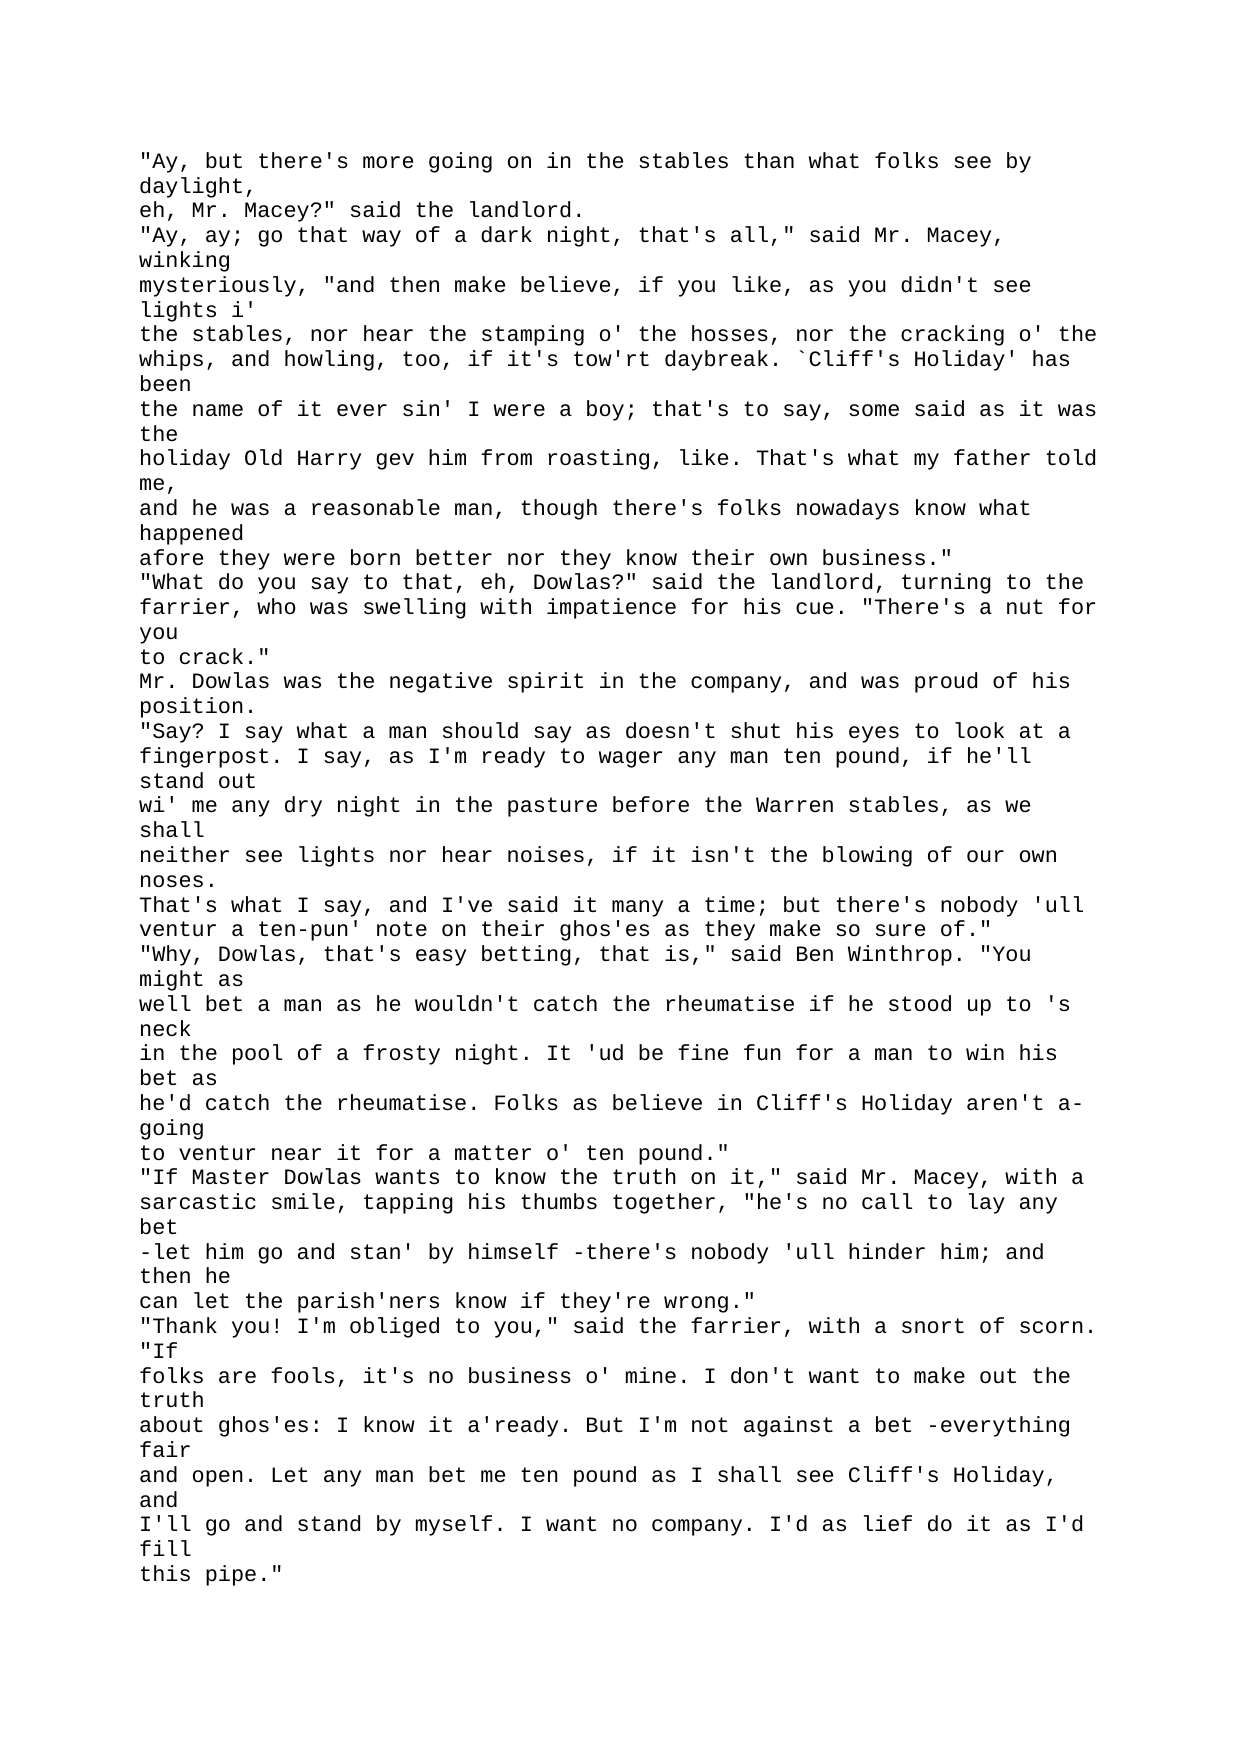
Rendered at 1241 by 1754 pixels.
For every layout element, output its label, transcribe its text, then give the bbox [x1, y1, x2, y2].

text to ventur near it for a matter o' ten pound." [139, 1142, 1101, 1166]
text "Ay, ay; go that way of a dark night, that's all," said Mr. Macey, winking [139, 224, 1101, 274]
text the stables, nor hear the stamping o' the hosses, nor the cracking o' the [139, 323, 1101, 348]
text "Say? I say what a man should say as doesn't shut his eyes to look at a [139, 720, 1101, 745]
text eh, Mr. Macey?" said the landlord. [139, 199, 1101, 224]
text I'll go and stand by myself. I want no company. I'd as lief do it as I'd fill [139, 1513, 1101, 1563]
text "If Master Dowlas wants to know the truth on it," said Mr. Macey, with a [139, 1166, 1101, 1191]
text neither see lights nor hear noises, if it isn't the blowing of our own noses. [139, 844, 1101, 894]
text Mr. Dowlas was the negative spirit in the company, and was proud of his [139, 671, 1101, 695]
text and he was a reasonable man, though there's folks nowadays know what happened [139, 497, 1101, 547]
text -let him go and stan' by himself -there's nobody 'ull hinder him; and then he [139, 1241, 1101, 1290]
text afore they were born better nor they know their own business." [139, 547, 1101, 571]
text can let the parish'ners know if they're wrong." [139, 1290, 1101, 1315]
text ventur a ten-pun' note on their ghos'es as they make so sure of." [139, 918, 1101, 943]
text "What do you say to that, eh, Dowlas?" said the landlord, turning to the [139, 571, 1101, 596]
text sarcastic smile, tapping his thumbs together, "he's no call to lay any bet [139, 1191, 1101, 1241]
text holiday Old Harry gev him from roasting, like. That's what my father told me, [139, 447, 1101, 497]
text in the pool of a frosty night. It 'ud be fine fun for a man to win his bet as [139, 1042, 1101, 1092]
text well bet a man as he wouldn't catch the rheumatise if he stood up to 's neck [139, 993, 1101, 1042]
text and open. Let any man bet me ten pound as I shall see Cliff's Holiday, and [139, 1464, 1101, 1513]
text fingerpost. I say, as I'm ready to wager any man ten pound, if he'll stand out [139, 745, 1101, 794]
text "Why, Dowlas, that's easy betting, that is," said Ben Winthrop. "You might as [139, 943, 1101, 993]
text to crack." [139, 646, 1101, 671]
text That's what I say, and I've said it many a time; but there's nobody 'ull [139, 894, 1101, 918]
text mysteriously, "and then make believe, if you like, as you didn't see lights i' [139, 274, 1101, 323]
text farrier, who was swelling with impatience for his cue. "There's a nut for you [139, 596, 1101, 646]
text the name of it ever sin' I were a boy; that's to say, some said as it was the [139, 398, 1101, 447]
text about ghos'es: I know it a'ready. But I'm not against a bet -everything fair [139, 1414, 1101, 1464]
text wi' me any dry night in the pasture before the Warren stables, as we shall [139, 794, 1101, 844]
text this pipe." [139, 1563, 1101, 1588]
text whips, and howling, too, if it's tow'rt daybreak. `Cliff's Holiday' has been [139, 348, 1101, 398]
text folks are fools, it's no business o' mine. I don't want to make out the truth [139, 1365, 1101, 1414]
text position. [139, 695, 1101, 720]
text he'd catch the rheumatise. Folks as believe in Cliff's Holiday aren't a-going [139, 1092, 1101, 1142]
text "Ay, but there's more going on in the stables than what folks see by daylight, [139, 150, 1101, 199]
text "Thank you! I'm obliged to you," said the farrier, with a snort of scorn. "If [139, 1315, 1101, 1365]
